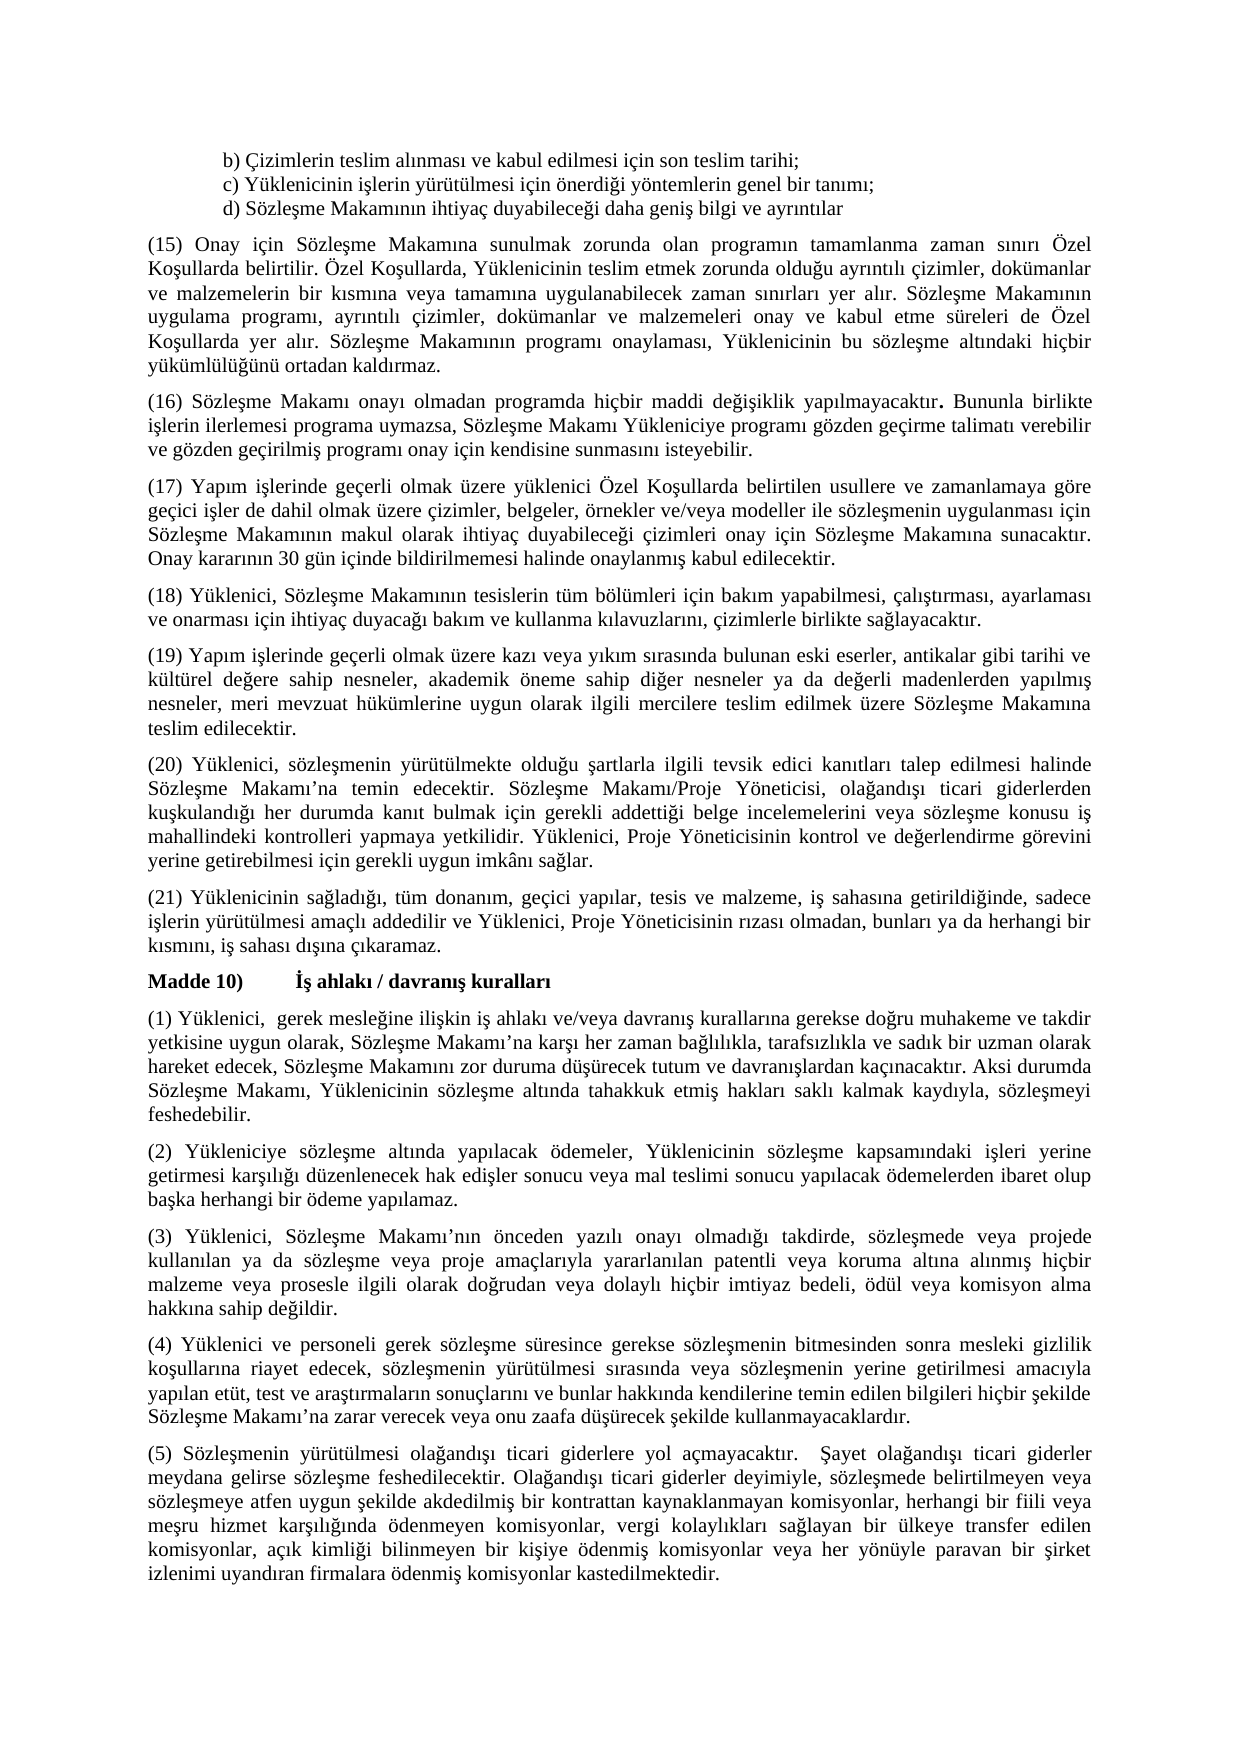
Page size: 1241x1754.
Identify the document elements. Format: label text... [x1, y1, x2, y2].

text (2) Yükleniciye sözleşme altında yapılacak ödemeler, Yüklenicinin sözleşme kapsamındaki işleri yerine getirmesi karşılığı düzenlenecek hak edişler sonucu veya mal teslimi sonucu yapılacak ödemelerden ibaret olup başka herhangi bir ödeme yapılamaz. [148, 1139, 1093, 1211]
text (15) Onay için Sözleşme Makamına sunulmak zorunda olan programın tamamlanma zaman sınırı Özel Koşullarda belirtilir. Özel Koşullarda, Yüklenicinin teslim etmek zorunda olduğu ayrıntılı çizimler, dokümanlar ve malzemelerin bir kısmına veya tamamına uygulanabilecek zaman sınırları yer alır. Sözleşme Makamının uygulama programı, ayrıntılı çizimler, dokümanlar ve malzemeleri onay ve kabul etme süreleri de Özel Koşullarda yer alır. Sözleşme Makamının programı onaylaması, Yüklenicinin bu sözleşme altındaki hiçbir yükümlülüğünü ortadan kaldırmaz. [148, 232, 1093, 377]
text (3) Yüklenici, Sözleşme Makamı’nın önceden yazılı onayı olmadığı takdirde, sözleşmede veya projede kullanılan ya da sözleşme veya proje amaçlarıyla yararlanılan patentli veya koruma altına alınmış hiçbir malzeme veya prosesle ilgili olarak doğrudan veya dolaylı hiçbir imtiyaz bedeli, ödül veya komisyon alma hakkına sahip değildir. [148, 1223, 1093, 1320]
text (4) Yüklenici ve personeli gerek sözleşme süresince gerekse sözleşmenin bitmesinden sonra mesleki gizlilik koşullarına riayet edecek, sözleşmenin yürütülmesi sırasında veya sözleşmenin yerine getirilmesi amacıyla yapılan etüt, test ve araştırmaların sonuçlarını ve bunlar hakkında kendilerine temin edilen bilgileri hiçbir şekilde Sözleşme Makamı’na zarar verecek veya onu zaafa düşürecek şekilde kullanmayacaklardır. [148, 1332, 1093, 1428]
text (19) Yapım işlerinde geçerli olmak üzere kazı veya yıkım sırasında bulunan eski eserler, antikalar gibi tarihi ve kültürel değere sahip nesneler, akademik öneme sahip diğer nesneler ya da değerli madenlerden yapılmış nesneler, meri mevzuat hükümlerine uygun olarak ilgili mercilere teslim edilmek üzere Sözleşme Makamına teslim edilecektir. [148, 643, 1093, 739]
text (18) Yüklenici, Sözleşme Makamının tesislerin tüm bölümleri için bakım yapabilmesi, çalıştırması, ayarlaması ve onarması için ihtiyaç duyacağı bakım ve kullanma kılavuzlarını, çizimlerle birlikte sağlayacaktır. [148, 583, 1093, 631]
text (17) Yapım işlerinde geçerli olmak üzere yüklenici Özel Koşullarda belirtilen usullere ve zamanlamaya göre geçici işler de dahil olmak üzere çizimler, belgeler, örnekler ve/veya modeller ile sözleşmenin uygulanması için Sözleşme Makamının makul olarak ihtiyaç duyabileceği çizimleri onay için Sözleşme Makamına sunacaktır. Onay kararının 30 gün içinde bildirilmemesi halinde onaylanmış kabul edilecektir. [148, 474, 1093, 570]
text d) Sözleşme Makamının ihtiyaç duyabileceği daha geniş bilgi ve ayrıntılar [223, 196, 1093, 220]
text (1) Yüklenici, gerek mesleğine ilişkin iş ahlakı ve/veya davranış kurallarına gerekse doğru muhakeme ve takdir yetkisine uygun olarak, Sözleşme Makamı’na karşı her zaman bağlılıkla, tarafsızlıkla ve sadık bir uzman olarak hareket edecek, Sözleşme Makamını zor duruma düşürecek tutum ve davranışlardan kaçınacaktır. Aksi durumda Sözleşme Makamı, Yüklenicinin sözleşme altında tahakkuk etmiş hakları saklı kalmak kaydıyla, sözleşmeyi feshedebilir. [148, 1006, 1093, 1126]
text b) Çizimlerin teslim alınması ve kabul edilmesi için son teslim tarihi; [223, 148, 1093, 172]
text c) Yüklenicinin işlerin yürütülmesi için önerdiği yöntemlerin genel bir tanımı; [223, 172, 1093, 196]
text (16) Sözleşme Makamı onayı olmadan programda hiçbir maddi değişiklik yapılmayacaktır. Bununla birlikte işlerin ilerlemesi programa uymazsa, Sözleşme Makamı Yükleniciye programı gözden geçirme talimatı verebilir ve gözden geçirilmiş programı onay için kendisine sunmasını isteyebilir. [148, 389, 1093, 461]
text (20) Yüklenici, sözleşmenin yürütülmekte olduğu şartlarla ilgili tevsik edici kanıtları talep edilmesi halinde Sözleşme Makamı’na temin edecektir. Sözleşme Makamı/Proje Yöneticisi, olağandışı ticari giderlerden kuşkulandığı her durumda kanıt bulmak için gerekli addettiği belge incelemelerini veya sözleşme konusu iş mahallindeki kontrolleri yapmaya yetkilidir. Yüklenici, Proje Yöneticisinin kontrol ve değerlendirme görevini yerine getirebilmesi için gerekli uygun imkânı sağlar. [148, 752, 1093, 872]
text (5) Sözleşmenin yürütülmesi olağandışı ticari giderlere yol açmayacaktır. Şayet olağandışı ticari giderler meydana gelirse sözleşme feshedilecektir. Olağandışı ticari giderler deyimiyle, sözleşmede belirtilmeyen veya sözleşmeye atfen uygun şekilde akdedilmiş bir kontrattan kaynaklanmayan komisyonlar, herhangi bir fiili veya meşru hizmet karşılığında ödenmeyen komisyonlar, vergi kolaylıkları sağlayan bir ülkeye transfer edilen komisyonlar, açık kimliği bilinmeyen bir kişiye ödenmiş komisyonlar veya her yönüyle paravan bir şirket izlenimi uyandıran firmalara ödenmiş komisyonlar kastedilmektedir. [148, 1441, 1093, 1585]
list İş ahlakı / davranış kuralları [148, 969, 1093, 993]
text (21) Yüklenicinin sağladığı, tüm donanım, geçici yapılar, tesis ve malzeme, iş sahasına getirildiğinde, sadece işlerin yürütülmesi amaçlı addedilir ve Yüklenici, Proje Yöneticisinin rızası olmadan, bunları ya da herhangi bir kısmını, iş sahası dışına çıkaramaz. [148, 885, 1093, 957]
